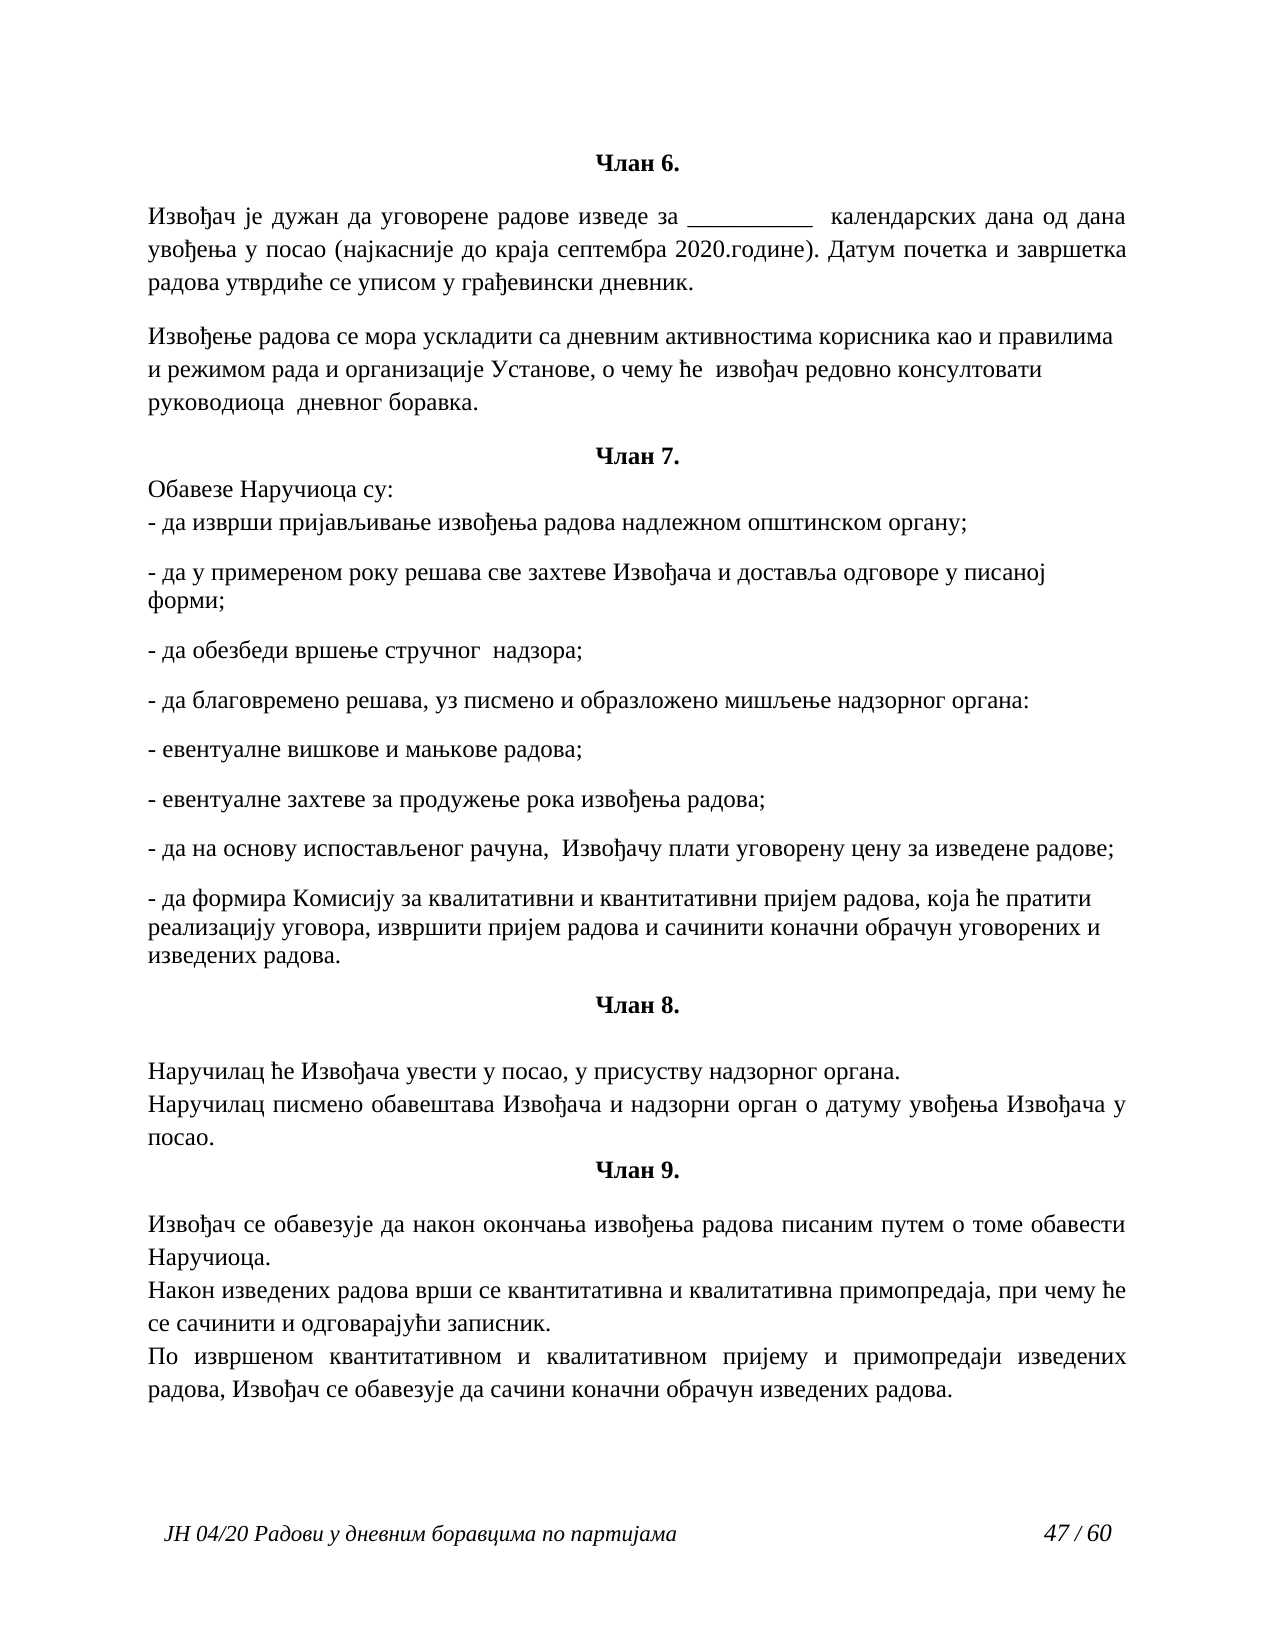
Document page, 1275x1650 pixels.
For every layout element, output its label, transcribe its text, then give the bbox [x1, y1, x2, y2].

text - евентуалне захтеве за продужење рока извођења радова; [148, 784, 1127, 813]
text - да у примереном року решава све захтеве Извођача и доставља одговоре у писаној форми; [148, 557, 1127, 614]
text Обавезе Наручиоца су: [148, 474, 1127, 503]
text Члан 9. [148, 1155, 1127, 1184]
text Извођач је дужан да уговорене радове изведе за __________ календарских дана од дана увођења у посао (најкасније до краја септембра 2020.године). Датум почетка и завршетка радова утврдиће се уписом у грађевински дневник. [148, 201, 1127, 296]
text Члан 7. [148, 441, 1127, 470]
text - да на основу испостављеног рачуна, Извођачу плати уговорену цену за изведене радове; [148, 833, 1127, 862]
text Извођач се обавезује да након окончања извођења радова писаним путем о томе обавести Наручиоца. [148, 1209, 1127, 1271]
text Наручилац ће Извођача увести у посао, у присуству надзорног органа. [148, 1056, 1127, 1085]
text - да обезбеди вршење стручног надзора; [148, 635, 1127, 664]
text Члан 6. [148, 148, 1127, 176]
text Након изведених радова врши се квантитативна и квалитативна примопредаја, при чему ће се сачинити и одговарајући записник. [148, 1275, 1127, 1337]
text Извођење радова се мора ускладити са дневним активностима корисника као и правилима и режимом рада и организације Установе, о чему ће извођач редовно консултовати руководиоца дневног боравка. [148, 321, 1127, 416]
text - да формира Комисију за квалитативни и квантитативни пријем радова, која ће пратити реализацију уговора, извршити пријем радова и сачинити коначни обрачун уговорених и изведених радова. [148, 883, 1127, 969]
text По извршеном квантитативном и квалитативном пријему и примопредаји изведених радова, Извођач се обавезује да сачини коначни обрачун изведених радова. [148, 1341, 1127, 1403]
text Наручилац писмено обавештава Извођача и надзорни орган о датуму увођења Извођача у посао. [148, 1089, 1127, 1151]
text - да изврши пријављивање извођења радова надлежном општинском органу; [148, 507, 1127, 536]
text - евентуалне вишкове и мањкове радова; [148, 734, 1127, 763]
text Члан 8. [148, 990, 1127, 1019]
text - да благовремено решава, уз писмено и образложено мишљење надзорног органа: [148, 685, 1127, 713]
